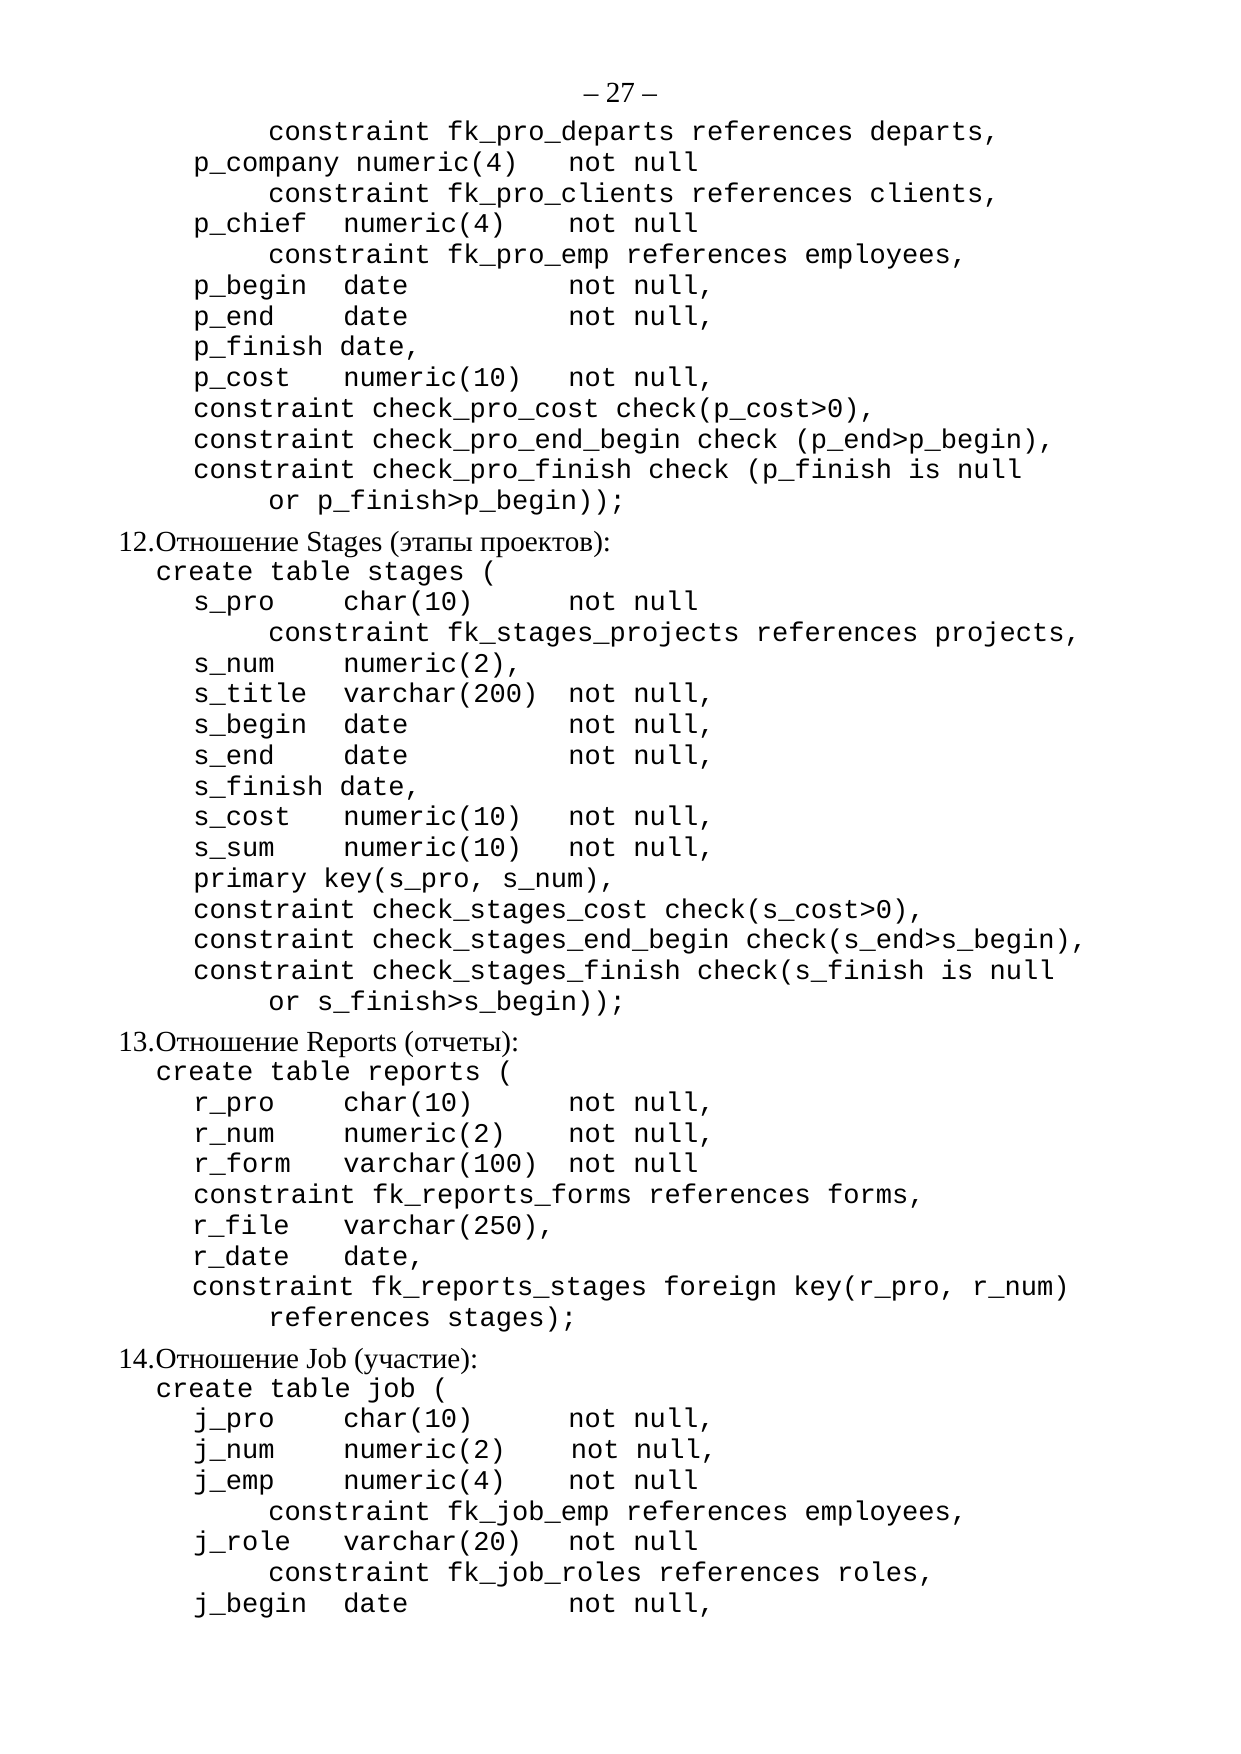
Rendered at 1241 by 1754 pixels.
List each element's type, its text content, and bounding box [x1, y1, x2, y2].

text s_num numeric(2), [118, 649, 1122, 680]
text constraint fk_job_roles references roles, [193, 1559, 1122, 1589]
text constraint fk_reports_forms references forms, [118, 1181, 1122, 1212]
text constraint check_pro_end_begin check (p_end>p_begin), [118, 425, 1122, 456]
text s_finish date, [118, 772, 1122, 803]
text constraint fk_pro_departs references departs, [193, 118, 1122, 149]
text s_end date not null, [118, 742, 1122, 772]
text constraint check_pro_cost check(p_cost>0), [118, 395, 1122, 425]
list Отношение Reports (отчеты): [118, 1024, 1122, 1058]
text constraint fk_reports_stages foreign key(r_pro, r_num) [155, 1273, 1122, 1304]
text p_chief numeric(4) not null [118, 210, 1122, 241]
text j_emp numeric(4) not null [118, 1467, 1122, 1497]
text s_cost numeric(10) not null, [118, 803, 1122, 834]
text create table reports ( [156, 1058, 1122, 1089]
text p_finish date, [118, 333, 1122, 364]
text r_num numeric(2) not null, [118, 1119, 1122, 1150]
text r_date date, [155, 1242, 1122, 1273]
text p_company numeric(4) not null [118, 149, 1122, 179]
text j_role varchar(20) not null [118, 1528, 1122, 1559]
text constraint check_stages_cost check(s_cost>0), [118, 895, 1122, 926]
text primary key(s_pro, s_num), [118, 865, 1122, 895]
list Отношение Stages (этапы проектов): [118, 524, 1122, 557]
text s_sum numeric(10) not null, [118, 834, 1122, 865]
text r_form varchar(100) not null [118, 1150, 1122, 1181]
text p_cost numeric(10) not null, [118, 364, 1122, 395]
text constraint check_stages_finish check(s_finish is null [118, 957, 1122, 988]
text create table stages ( [118, 557, 1122, 588]
text s_begin date not null, [118, 711, 1122, 742]
text constraint check_pro_finish check (p_finish is null [118, 456, 1122, 487]
text constraint fk_job_emp references employees, [193, 1497, 1122, 1528]
text or p_finish>p_begin)); [193, 487, 1122, 518]
text or s_finish>s_begin)); [193, 988, 1122, 1018]
text constraint fk_stages_projects references projects, [193, 619, 1122, 649]
text constraint check_stages_end_begin check(s_end>s_begin), [118, 926, 1122, 957]
text r_pro char(10) not null, [118, 1089, 1122, 1119]
text constraint fk_pro_clients references clients, [193, 179, 1122, 210]
list Отношение Job (участие): [118, 1341, 1122, 1374]
text j_pro char(10) not null, [118, 1405, 1122, 1436]
text p_end date not null, [118, 302, 1122, 333]
text references stages); [230, 1304, 1122, 1335]
text s_pro char(10) not null [118, 588, 1122, 619]
text p_begin date not null, [118, 272, 1122, 302]
text constraint fk_pro_emp references employees, [193, 241, 1122, 272]
text r_file varchar(250), [155, 1212, 1122, 1242]
text create table job ( [118, 1374, 1122, 1405]
text j_num numeric(2) not null, [118, 1436, 1122, 1467]
text s_title varchar(200) not null, [118, 680, 1122, 711]
text j_begin date not null, [118, 1589, 1122, 1620]
